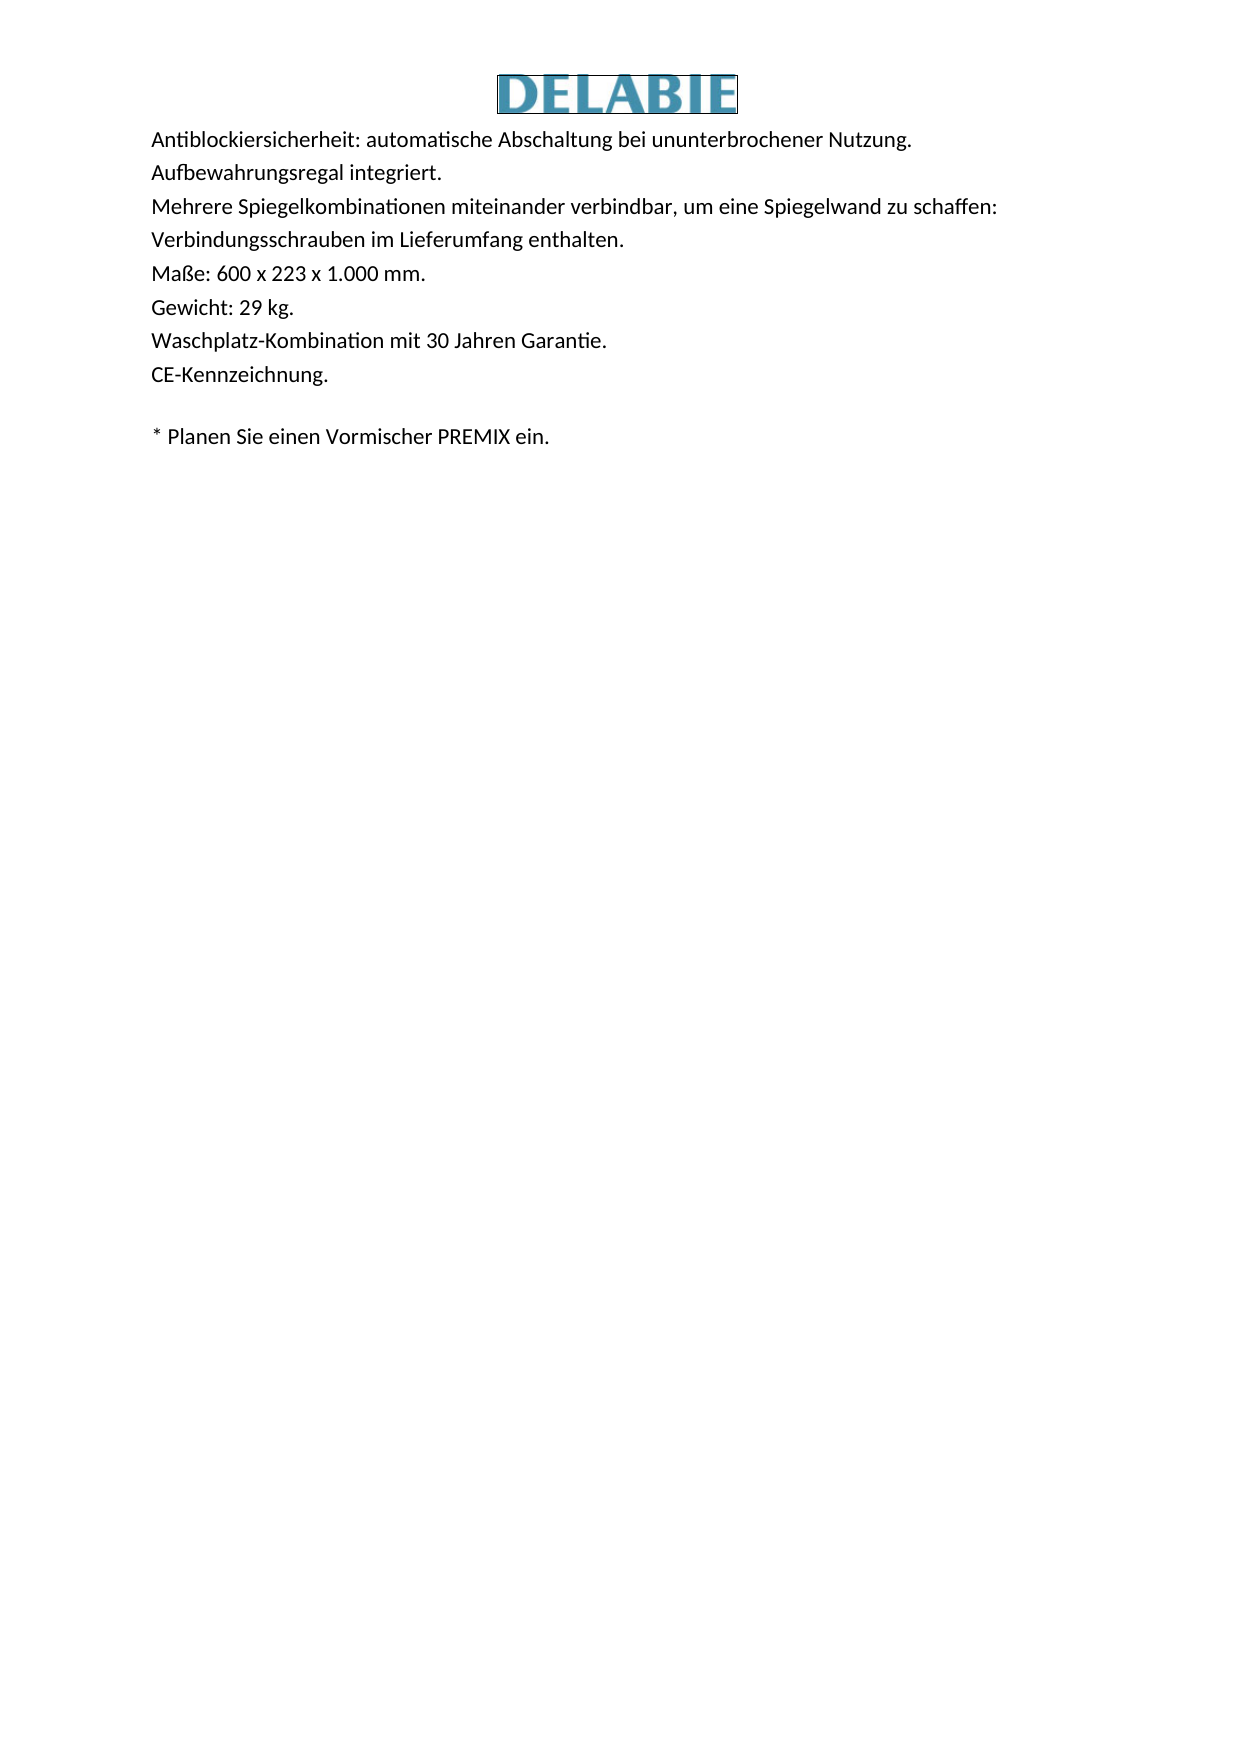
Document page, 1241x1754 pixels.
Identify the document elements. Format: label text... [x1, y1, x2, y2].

picture [498, 76, 737, 113]
text CE-Kennzeichnung. [151, 360, 1084, 388]
text Waschplatz-Kombination mit 30 Jahren Garantie. [151, 326, 1084, 354]
text Antiblockiersicherheit: automatische Abschaltung bei ununterbrochener Nutzung. [151, 125, 1084, 153]
text Gewicht: 29 kg. [151, 293, 1084, 321]
text Mehrere Spiegelkombinationen miteinander verbindbar, um eine Spiegelwand zu schaffen: Verbindungsschrauben im Lieferumfang enthalten. [151, 192, 1084, 254]
text Maße: 600 x 223 x 1.000 mm. [151, 259, 1084, 287]
text * Planen Sie einen Vormischer PREMIX ein. [151, 422, 1084, 450]
text Aufbewahrungsregal integriert. [151, 158, 1084, 187]
